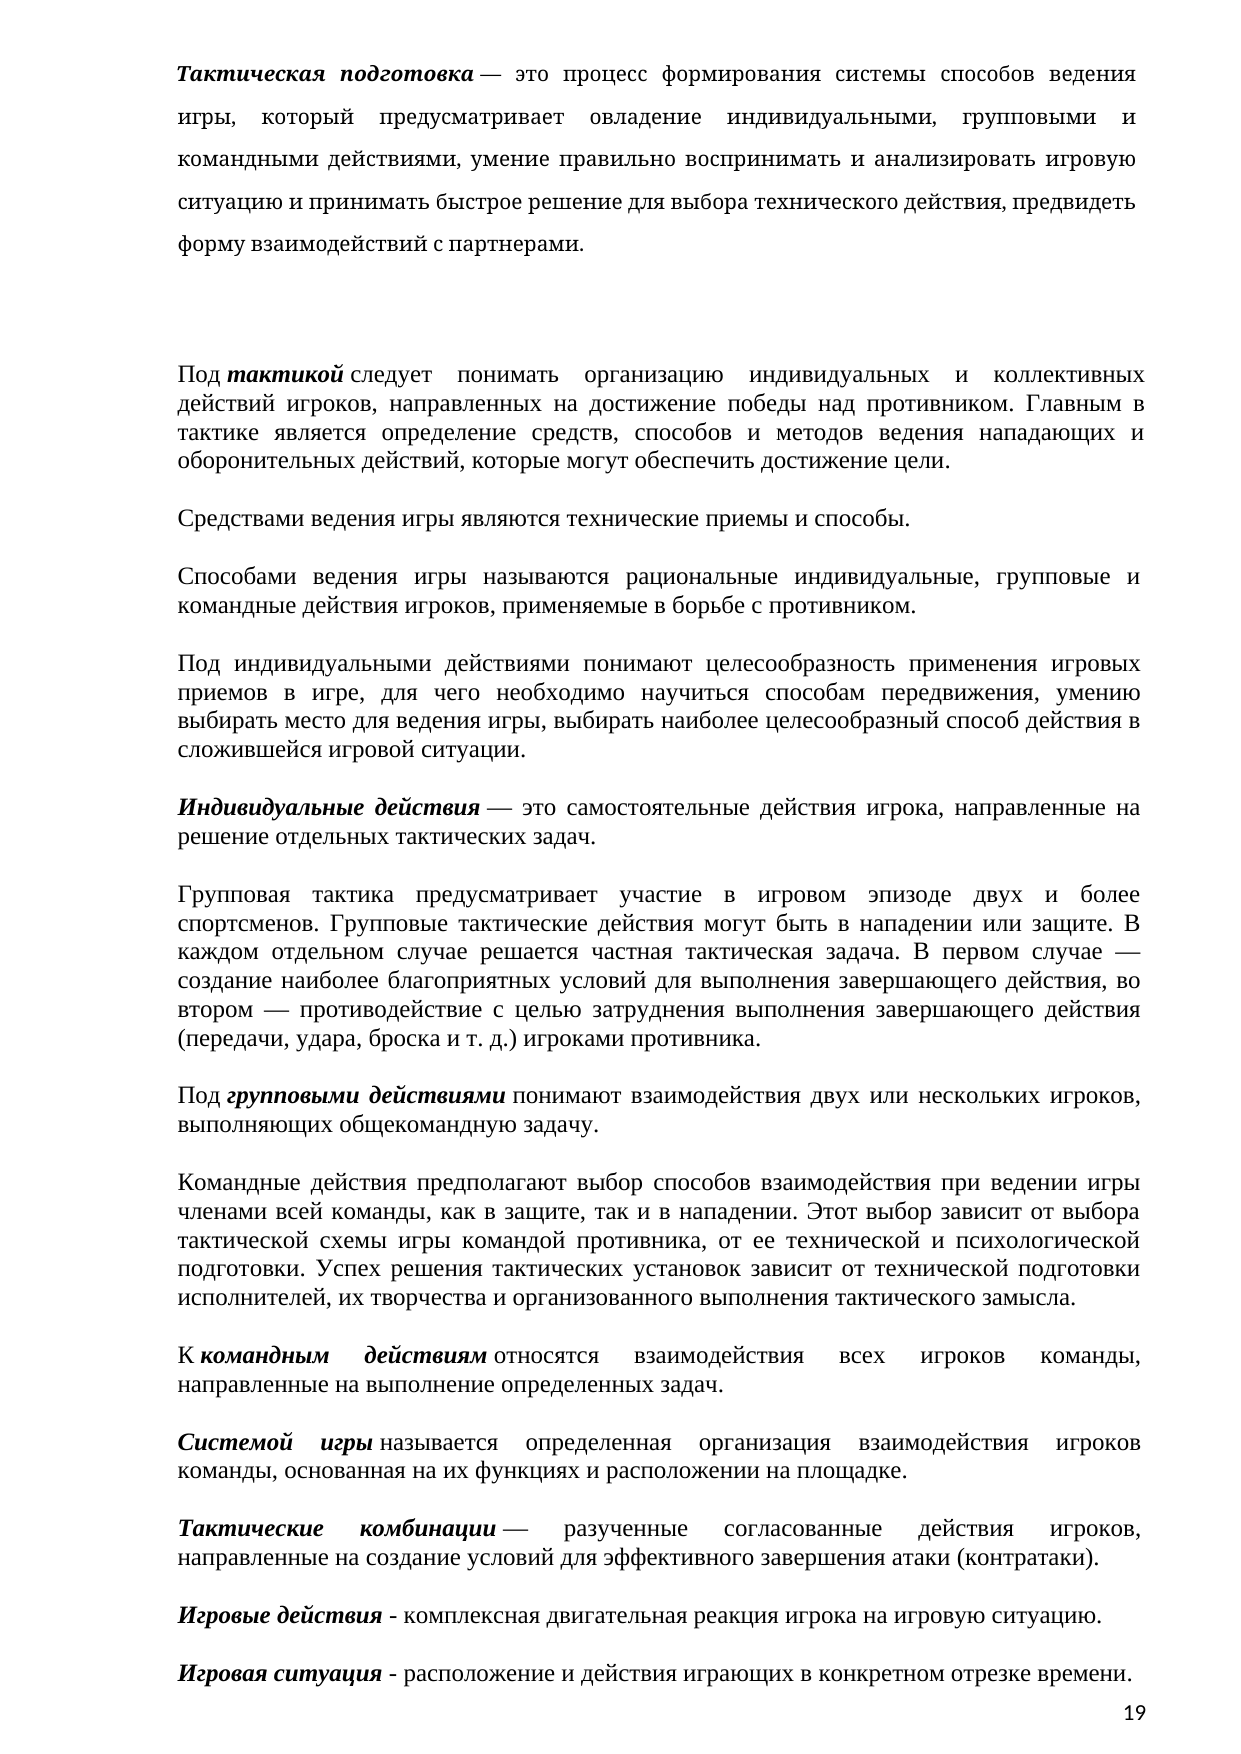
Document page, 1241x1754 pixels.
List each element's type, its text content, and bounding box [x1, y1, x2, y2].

text Тактические комбинации — разученные согласованные действия игроков, направленные на создание условий для эффективного завершения атаки (контратаки). [177, 1513, 1141, 1571]
text Под групповыми действиями понимают взаимодействия двух или нескольких игроков, выполняющих общекомандную задачу. [177, 1081, 1141, 1138]
text Игровые действия - комплексная двигательная реакция игрока на игровую ситуацию. [177, 1600, 1141, 1629]
text Командные действия предполагают выбор способов взаимодействия при ведении игры членами всей команды, как в защите, так и в нападении. Этот выбор зависит от выбора тактической схемы игры командой противника, от ее технической и психологической подготовки. Успех решения тактических установок зависит от технической подготовки исполнителей, их творчества и организованного выполнения тактического замысла. [177, 1167, 1141, 1311]
text Системой игры называется определенная организация взаимодействия игроков команды, основанная на их функциях и расположении на площадке. [177, 1427, 1141, 1484]
text Под индивидуальными действиями понимают целесообразность применения игровых приемов в игре, для чего необходимо научиться способам передвижения, умению выбирать место для ведения игры, выбирать наиболее целесообразный способ действия в сложившейся игровой ситуации. [177, 648, 1141, 763]
text Игровая ситуация - расположение и действия играющих в конкретном отрезке времени. [177, 1658, 1141, 1687]
text Тактическая подготовка — это процесс формирования системы способов ведения игры, который предусматривает овладение индивидуальными, групповыми и командными действиями, умение правильно воспринимать и анализировать игровую ситуацию и принимать быстрое решение для выбора технического действия, предвидеть форму взаимодействий с партнерами. [176, 59, 1137, 258]
text Способами ведения игры называются рациональные индивидуальные, групповые и командные действия игроков, применяемые в борьбе с противником. [177, 561, 1141, 619]
text Групповая тактика предусматривает участие в игровом эпизоде двух и более спортсменов. Групповые тактические действия могут быть в нападении или защите. В каждом отдельном случае решается частная тактическая задача. В первом случае — создание наиболее благоприятных условий для выполнения завершающего действия, во втором — противодействие с целью затруднения выполнения завершающего действия (передачи, удара, броска и т. д.) игроками противника. [177, 879, 1141, 1051]
text Средствами ведения игры являются технические приемы и способы. [177, 503, 1146, 532]
text Индивидуальные действия — это самостоятельные действия игрока, направленные на решение отдельных тактических задач. [177, 792, 1141, 850]
text Под тактикой следует понимать организацию индивидуальных и коллективных действий игроков, направленных на достижение победы над противником. Главным в тактике является определение средств, способов и методов ведения нападающих и оборонительных действий, которые могут обеспечить достижение цели. [177, 359, 1146, 474]
text К командным действиям относятся взаимодействия всех игроков команды, направленные на выполнение определенных задач. [177, 1340, 1141, 1398]
